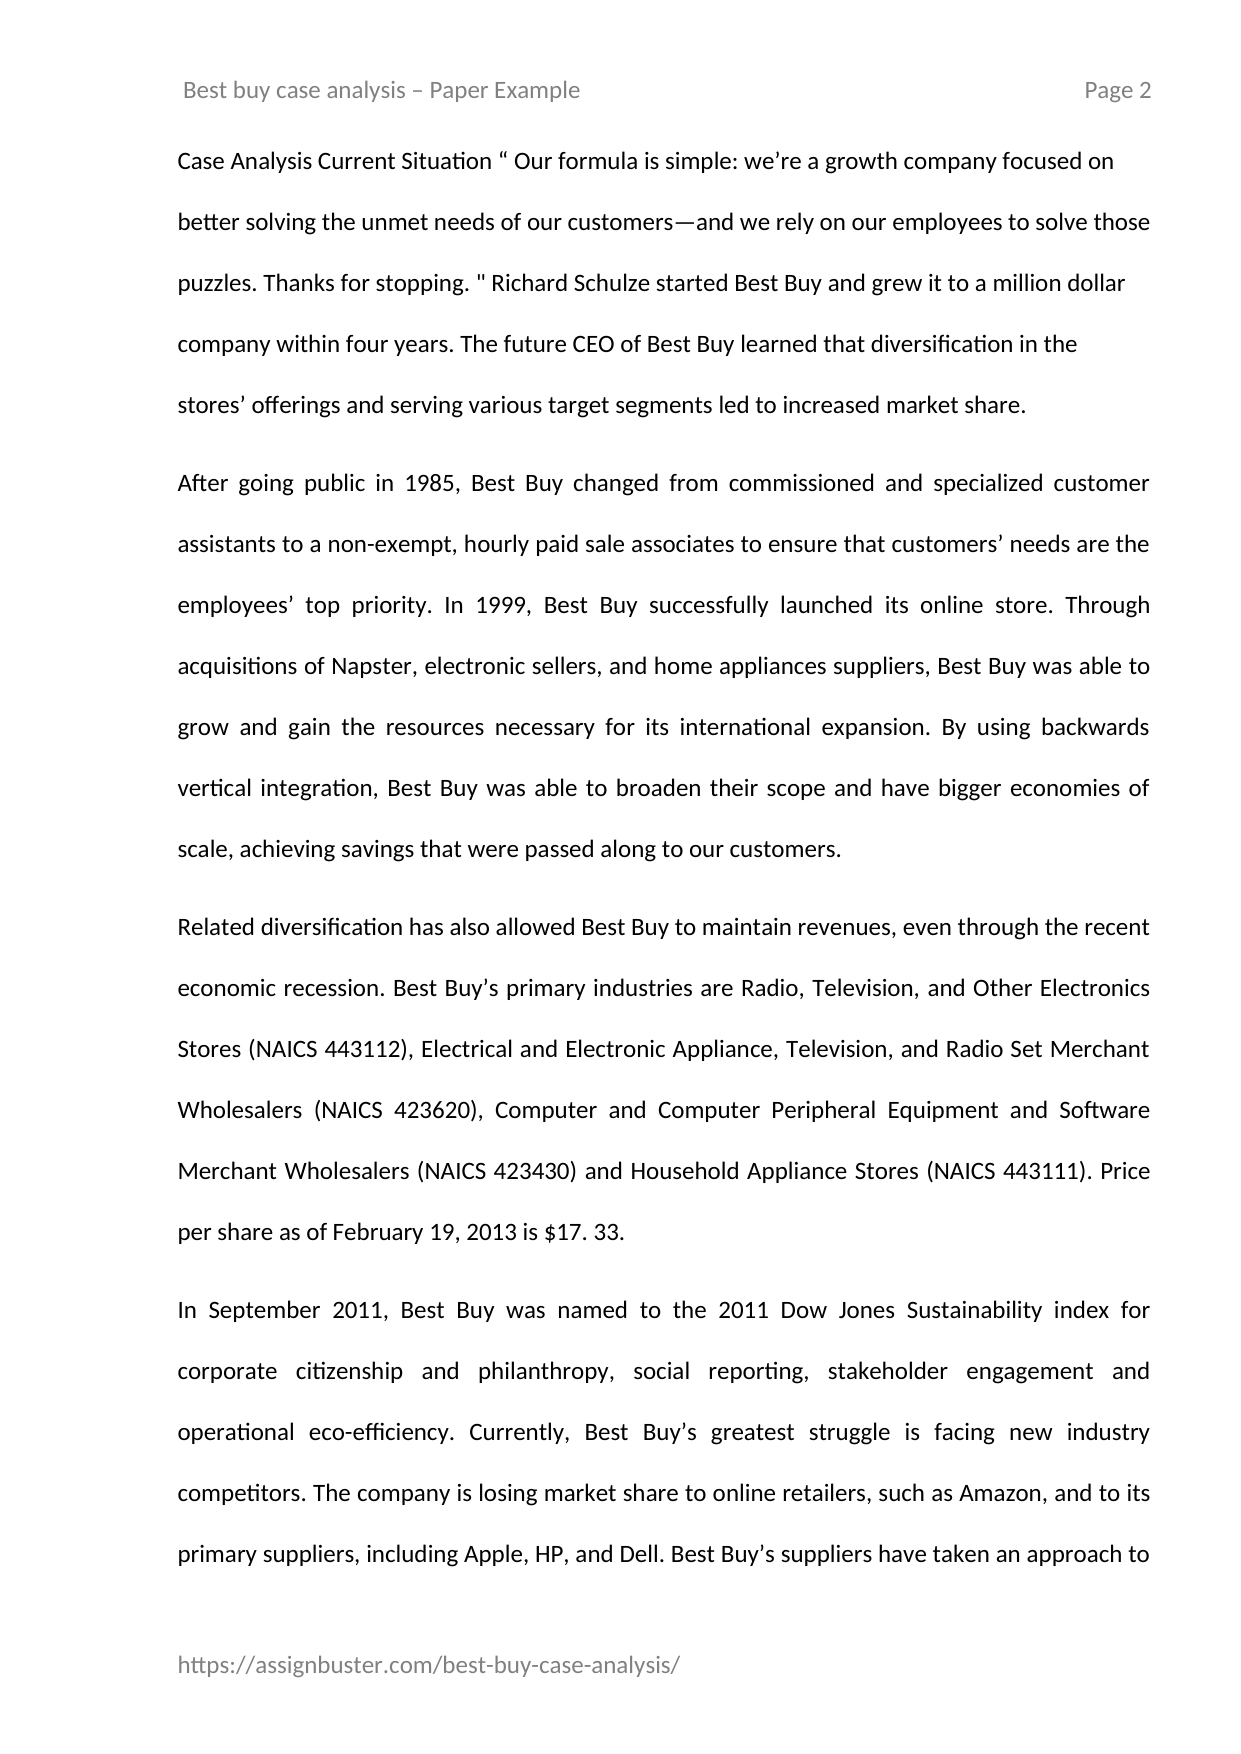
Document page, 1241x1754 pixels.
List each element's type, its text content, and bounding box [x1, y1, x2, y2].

text Related diversification has also allowed Best Buy to maintain revenues, even through the recent economic recession. Best Buy’s primary industries are Radio, Television, and Other Electronics Stores (NAICS 443112), Electrical and Electronic Appliance, Television, and Radio Set Merchant Wholesalers (NAICS 423620), Computer and Computer Peripheral Equipment and Software Merchant Wholesalers (NAICS 423430) and Household Appliance Stores (NAICS 443111). Price per share as of February 19, 2013 is $17. 33. [177, 911, 1152, 1247]
text After going public in 1985, Best Buy changed from commissioned and specialized customer assistants to a non-exempt, hourly paid sale associates to ensure that customers’ needs are the employees’ top priority. In 1999, Best Buy successfully launched its online store. Through acquisitions of Napster, electronic sellers, and home appliances suppliers, Best Buy was able to grow and gain the resources necessary for its international expansion. By using backwards vertical integration, Best Buy was able to broaden their scope and have bigger economies of scale, achieving savings that were passed along to our customers. [177, 467, 1152, 864]
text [177, 1294, 1152, 1568]
text Case Analysis Current Situation “ Our formula is simple: we’re a growth company focused on better solving the unmet needs of our customers—and we rely on our employees to solve those puzzles. Thanks for stopping. " Richard Schulze started Best Buy and grew it to a million dollar company within four years. The future CEO of Best Buy learned that diversification in the stores’ offerings and serving various target segments led to increased market share. [177, 145, 1152, 420]
